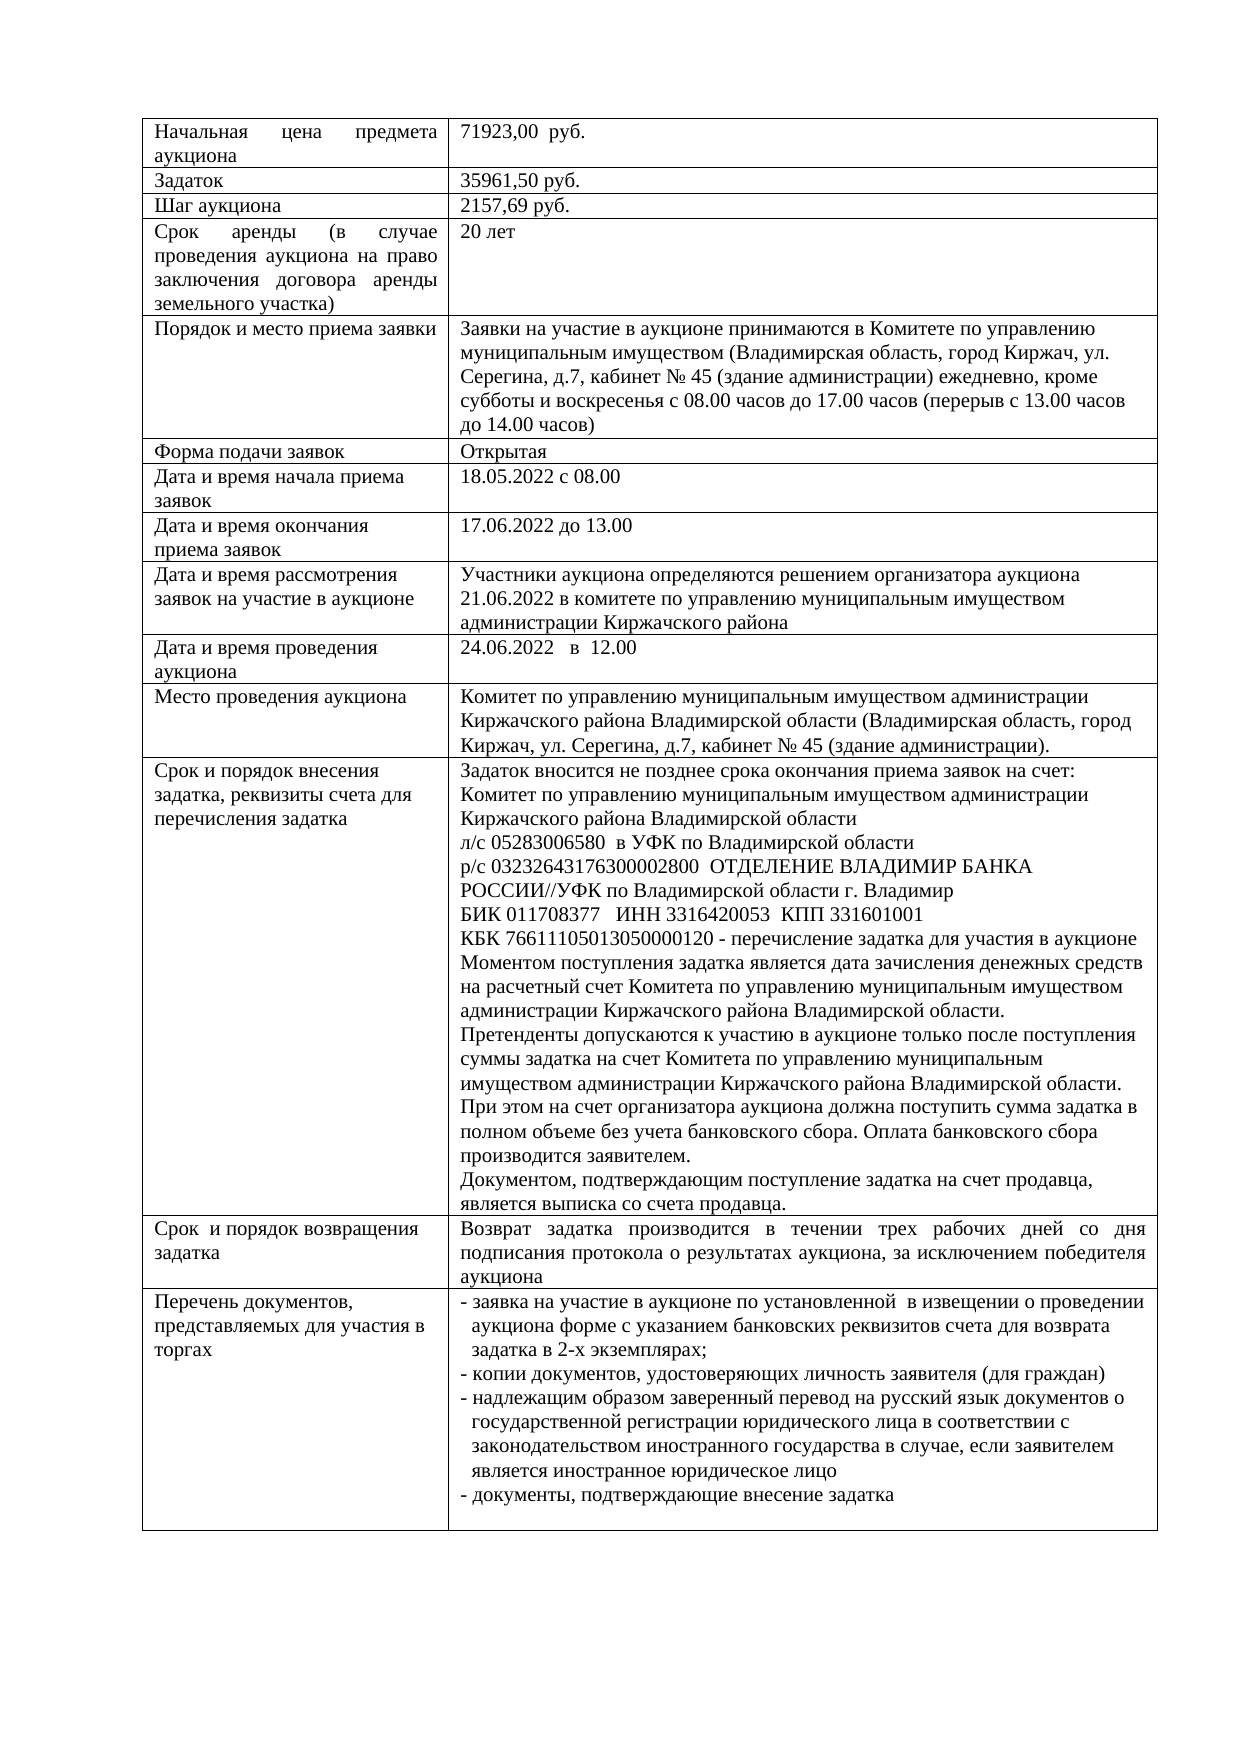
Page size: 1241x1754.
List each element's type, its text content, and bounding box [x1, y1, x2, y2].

table_cell Перечень документов, представляемых для участия в торгах [143, 1289, 448, 1530]
table_cell 20 лет [449, 219, 1157, 315]
table_cell Срок и порядок внесения задатка, реквизиты счета для перечисления задатка [143, 758, 448, 1215]
table_cell Порядок и место приема заявки [143, 316, 448, 437]
table_cell Участники аукциона определяются решением организатора аукциона 21.06.2022 в комитете по управлению муниципальным имуществом администрации Киржачского района [449, 562, 1157, 634]
table_cell 17.06.2022 до 13.00 [449, 513, 1157, 561]
table_cell Заявки на участие в аукционе принимаются в Комитете по управлению муниципальным имуществом (Владимирская область, город Киржач, ул. Серегина, д.7, кабинет № 45 (здание администрации) ежедневно, кроме субботы и воскресенья с 08.00 часов до 17.00 часов (перерыв с 13.00 часов до 14.00 часов) [449, 316, 1157, 437]
table_cell Дата и время начала приема заявок [143, 464, 448, 512]
table_cell 35961,50 руб. [449, 168, 1157, 192]
table_cell Место проведения аукциона [143, 684, 448, 757]
table_cell Открытая [449, 439, 1157, 463]
table_cell 18.05.2022 с 08.00 [449, 464, 1157, 512]
table_cell Срок и порядок возвращения задатка [143, 1216, 448, 1288]
table_cell 71923,00 руб. [449, 119, 1157, 167]
table_cell Дата и время окончания приема заявок [143, 513, 448, 561]
table_cell Форма подачи заявок [143, 439, 448, 463]
table_cell Начальная цена предмета аукциона [143, 119, 448, 167]
table_cell Задаток вносится не позднее срока окончания приема заявок на счет: Комитет по управлению муниципальным имуществом администрации Киржачского района Владимирской области л/с 05283006580 в УФК по Владимирской области р/с 03232643176300002800 ОТДЕЛЕНИЕ ВЛАДИМИР БАНКА РОССИИ//УФК по Владимирской области г. Владимир БИК 011708377 ИНН 3316420053 КПП 331601001 КБК 76611105013050000120 - перечисление задатка для участия в аукционе Моментом поступления задатка является дата зачисления денежных средств на расчетный счет Комитета по управлению муниципальным имуществом администрации Киржачского района Владимирской области. Претенденты допускаются к участию в аукционе только после поступления суммы задатка на счет Комитета по управлению муниципальным имуществом администрации Киржачского района Владимирской области. При этом на счет организатора аукциона должна поступить сумма задатка в полном объеме без учета банковского сбора. Оплата банковского сбора производится заявителем. Документом, подтверждающим поступление задатка на счет продавца, является выписка со счета продавца. [449, 758, 1157, 1215]
table_cell 24.06.2022 в 12.00 [449, 635, 1157, 683]
table_cell 2157,69 руб. [449, 194, 1157, 217]
table_cell Шаг аукциона [143, 194, 448, 217]
table_cell Срок аренды (в случае проведения аукциона на право заключения договора аренды земельного участка) [143, 219, 448, 315]
table_cell Возврат задатка производится в течении трех рабочих дней со дня подписания протокола о результатах аукциона, за исключением победителя аукциона [449, 1216, 1157, 1288]
table_cell - заявка на участие в аукционе по установленной в извещении о проведении аукциона форме с указанием банковских реквизитов счета для возврата задатка в 2-х экземплярах; - копии документов, удостоверяющих личность заявителя (для граждан) - надлежащим образом заверенный перевод на русский язык документов о государственной регистрации юридического лица в соответствии с законодательством иностранного государства в случае, если заявителем является иностранное юридическое лицо - документы, подтверждающие внесение задатка [449, 1289, 1157, 1530]
table_cell Дата и время рассмотрения заявок на участие в аукционе [143, 562, 448, 634]
table_cell Комитет по управлению муниципальным имуществом администрации Киржачского района Владимирской области (Владимирская область, город Киржач, ул. Серегина, д.7, кабинет № 45 (здание администрации). [449, 684, 1157, 757]
table_cell Дата и время проведения аукциона [143, 635, 448, 683]
table_cell Задаток [143, 168, 448, 192]
